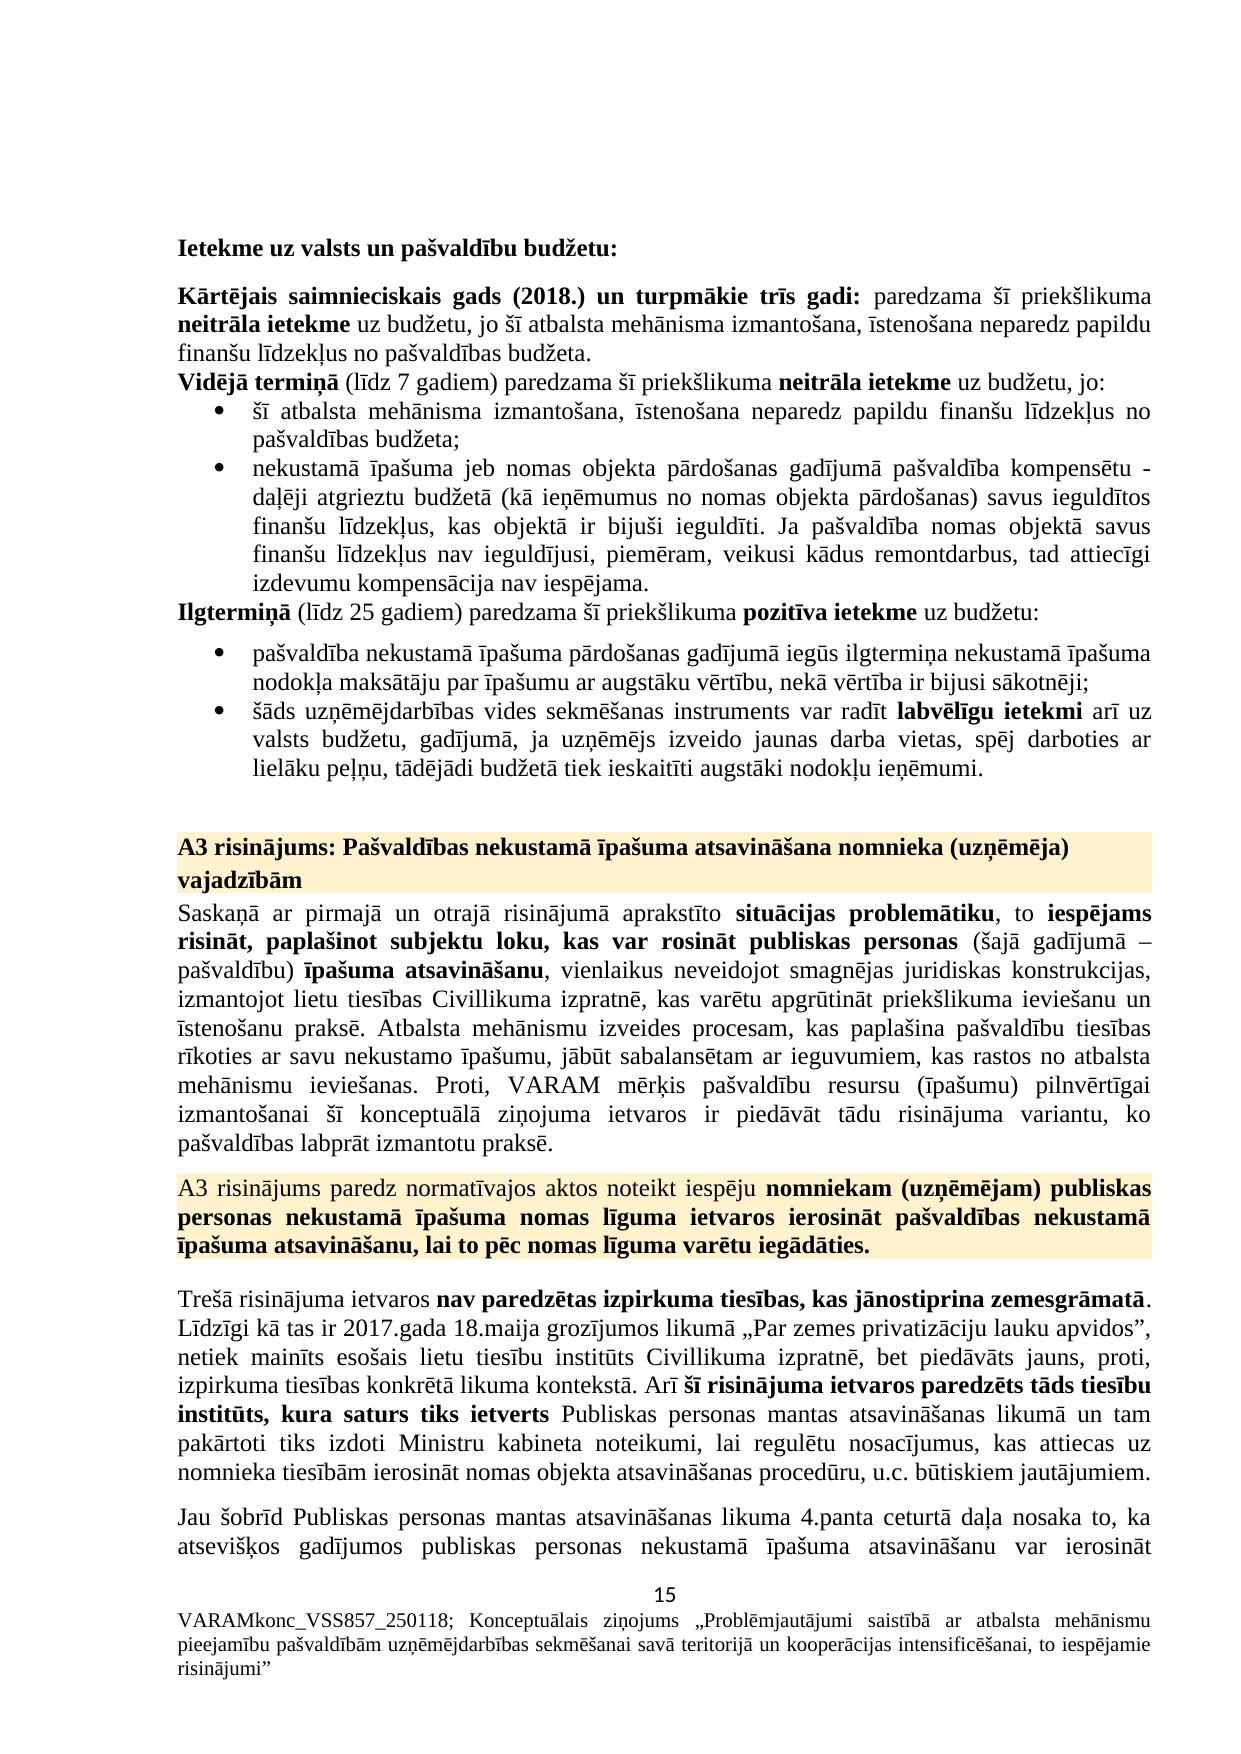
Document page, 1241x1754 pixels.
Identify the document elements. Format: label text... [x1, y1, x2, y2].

text Saskaņā ar pirmajā un otrajā risinājumā aprakstīto situācijas problemātiku, to iespējams risināt, paplašinot subjektu loku, kas var rosināt publiskas personas (šajā gadījumā – pašvaldību) īpašuma atsavināšanu, vienlaikus neveidojot smagnējas juridiskas konstrukcijas, izmantojot lietu tiesības Civillikuma izpratnē, kas varētu apgrūtināt priekšlikuma ieviešanu un īstenošanu praksē. Atbalsta mehānismu izveides procesam, kas paplašina pašvaldību tiesības rīkoties ar savu nekustamo īpašumu, jābūt sabalansētam ar ieguvumiem, kas rastos no atbalsta mehānismu ieviešanas. Proti, VARAM mērķis pašvaldību resursu (īpašumu) pilnvērtīgai izmantošanai šī konceptuālā ziņojuma ietvaros ir piedāvāt tādu risinājuma variantu, ko pašvaldības labprāt izmantotu praksē. [177, 898, 1152, 1156]
subtitle šī atbalsta mehānisma izmantošana, īstenošana neparedz papildu finanšu līdzekļus no pašvaldības budžeta; [215, 396, 1152, 453]
text Ietekme uz valsts un pašvaldību budžetu: [177, 233, 1152, 262]
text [177, 1502, 1152, 1560]
text Ilgtermiņā (līdz 25 gadiem) paredzama šī priekšlikuma pozitīva ietekme uz budžetu: [177, 597, 1152, 626]
subtitle Vidējā termiņā (līdz 7 gadiem) paredzama šī priekšlikuma neitrāla ietekme uz budžetu, jo: [177, 367, 1152, 396]
subtitle Kārtējais saimnieciskais gads (2018.) un turpmākie trīs gadi: paredzama šī priekšlikuma neitrāla ietekme uz budžetu, jo šī atbalsta mehānisma izmantošana, īstenošana neparedz papildu finanšu līdzekļus no pašvaldības budžeta. [177, 281, 1152, 367]
subtitle A3 risinājums: Pašvaldības nekustamā īpašuma atsavināšana nomnieka (uzņēmēja) vajadzībām [177, 832, 1152, 893]
list pašvaldība nekustamā īpašuma pārdošanas gadījumā iegūs ilgtermiņa nekustamā īpašuma nodokļa maksātāju par īpašumu ar augstāku vērtību, nekā vērtība ir bijusi sākotnēji; [215, 638, 1152, 696]
list šāds uzņēmējdarbības vides sekmēšanas instruments var radīt labvēlīgu ietekmi arī uz valsts budžetu, gadījumā, ja uzņēmējs izveido jaunas darba vietas, spēj darboties ar lielāku peļņu, tādējādi budžetā tiek ieskaitīti augstāki nodokļu ieņēmumi. [215, 696, 1152, 782]
text A3 risinājums paredz normatīvajos aktos noteikt iespēju nomniekam (uzņēmējam) publiskas personas nekustamā īpašuma nomas līguma ietvaros ierosināt pašvaldības nekustamā īpašuma atsavināšanu, lai to pēc nomas līguma varētu iegādāties. [177, 1173, 1152, 1259]
subtitle nekustamā īpašuma jeb nomas objekta pārdošanas gadījumā pašvaldība kompensētu - daļēji atgrieztu budžetā (kā ieņēmumus no nomas objekta pārdošanas) savus ieguldītos finanšu līdzekļus, kas objektā ir bijuši ieguldīti. Ja pašvaldība nomas objektā savus finanšu līdzekļus nav ieguldījusi, piemēram, veikusi kādus remontdarbus, tad attiecīgi izdevumu kompensācija nav iespējama. [215, 453, 1152, 597]
text Trešā risinājuma ietvaros nav paredzētas izpirkuma tiesības, kas jānostiprina zemesgrāmatā. Līdzīgi kā tas ir 2017.gada 18.maija grozījumos likumā „Par zemes privatizāciju lauku apvidos”, netiek mainīts esošais lietu tiesību institūts Civillikuma izpratnē, bet piedāvāts jauns, proti, izpirkuma tiesības konkrētā likuma kontekstā. Arī šī risinājuma ietvaros paredzēts tāds tiesību institūts, kura saturs tiks ietverts Publiskas personas mantas atsavināšanas likumā un tam pakārtoti tiks izdoti Ministru kabineta noteikumi, lai regulētu nosacījumus, kas attiecas uz nomnieka tiesībām ierosināt nomas objekta atsavināšanas procedūru, u.c. būtiskiem jautājumiem. [177, 1284, 1152, 1486]
